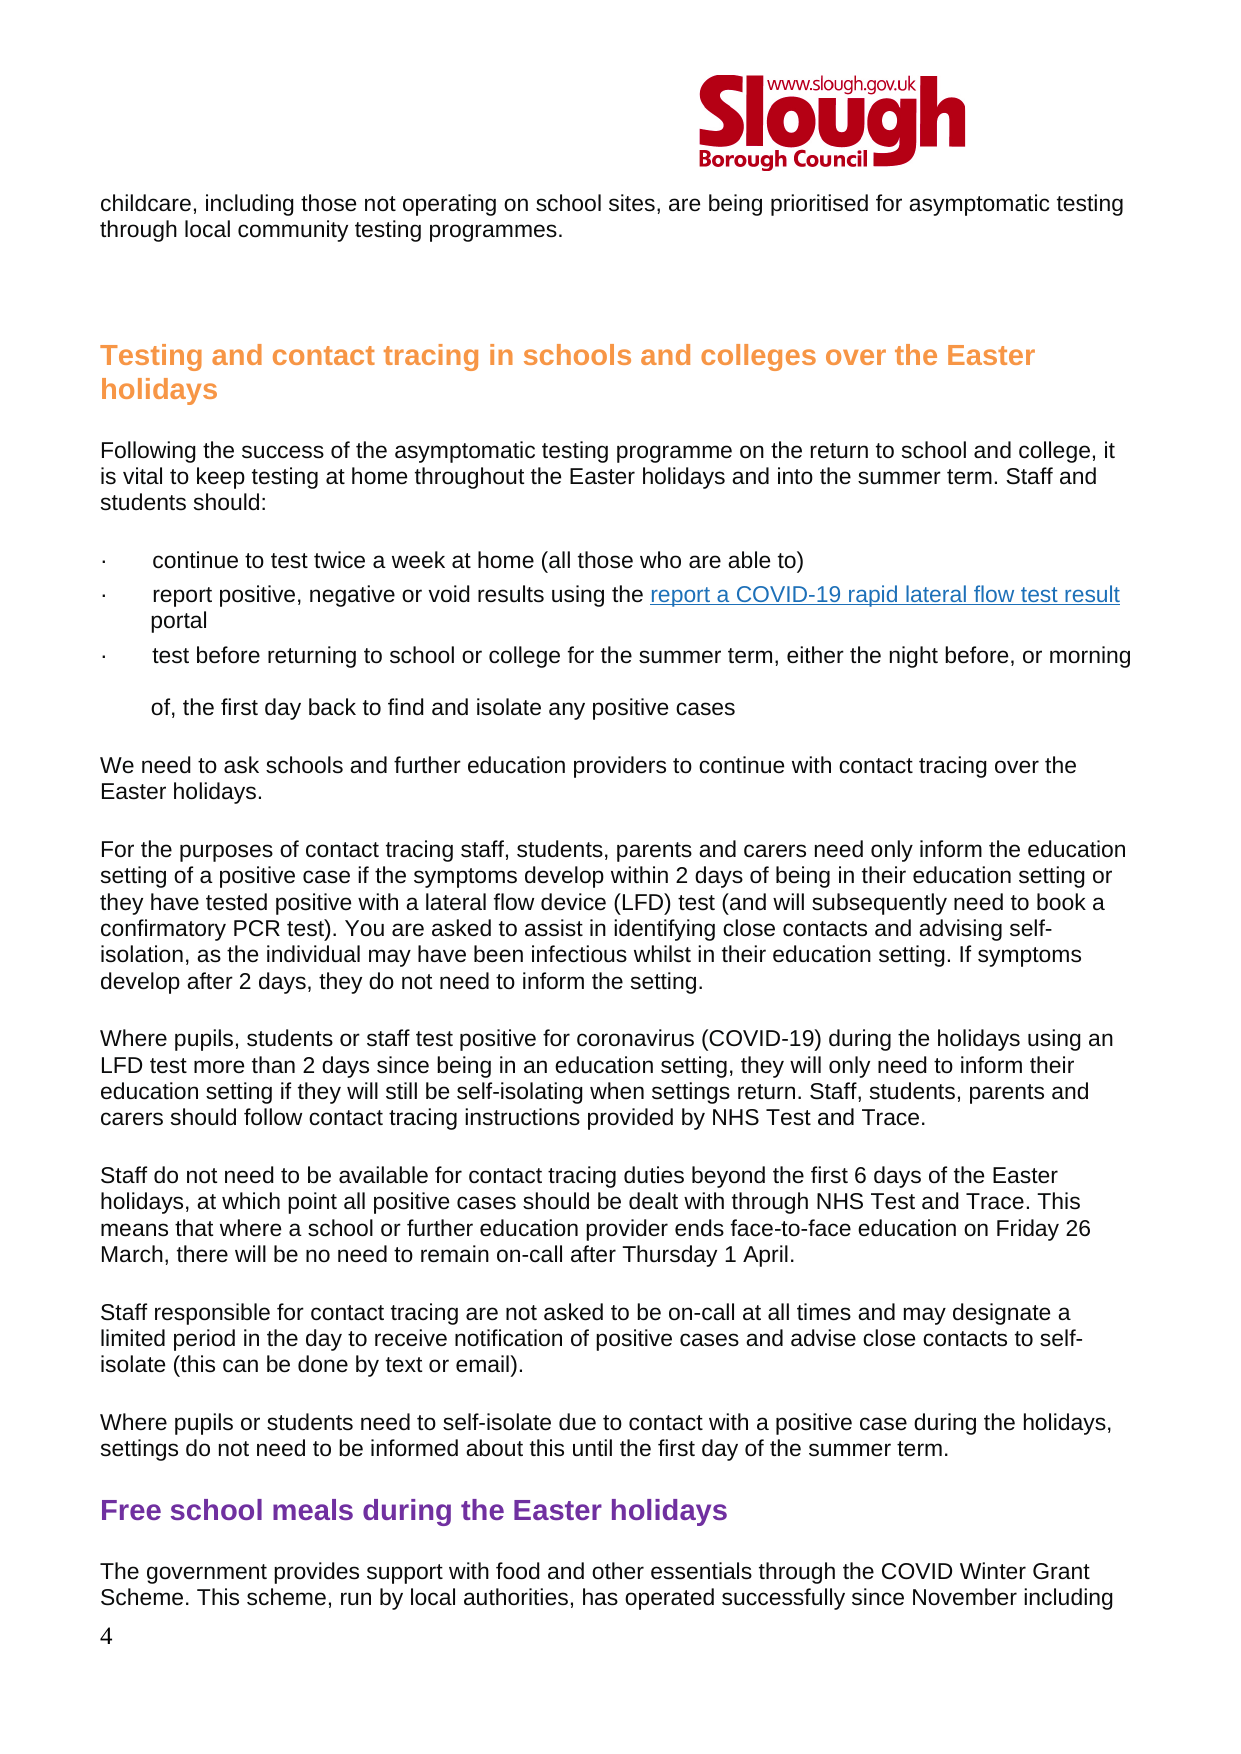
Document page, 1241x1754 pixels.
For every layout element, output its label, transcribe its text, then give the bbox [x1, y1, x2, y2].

text · test before returning to school or college for the summer term, either the night before, or morning of, the first day back to find and isolate any positive cases [100, 642, 1134, 721]
text Staff do not need to be available for contact tracing duties beyond the first 6 days of the Easter holidays, at which point all positive cases should be dealt with through NHS Test and Trace. This means that where a school or further education provider ends face-to-face education on Friday 26 March, there will be no need to remain on-call after Thursday 1 April. [100, 1162, 1134, 1267]
picture [699, 75, 966, 171]
text For the purposes of contact tracing staff, students, parents and carers need only inform the education setting of a positive case if the symptoms develop within 2 days of being in their education setting or they have tested positive with a lateral flow device (LFD) test (and will subsequently need to book a confirmatory PCR test). You are asked to assist in identifying close contacts and advising self-isolation, as the individual may have been infectious whilst in their education setting. If symptoms develop after 2 days, they do not need to inform the setting. [100, 836, 1134, 994]
text · continue to test twice a week at home (all those who are able to) [100, 547, 1134, 573]
subtitle Free school meals during the Easter holidays [100, 1493, 1134, 1526]
text Following the success of the asymptomatic testing programme on the return to school and college, it is vital to keep testing at home throughout the Easter holidays and into the summer term. Staff and students should: [100, 437, 1134, 516]
text Where pupils or students need to self-isolate due to contact with a positive case during the holidays, settings do not need to be informed about this until the first day of the summer term. [100, 1409, 1134, 1462]
text Staff responsible for contact tracing are not asked to be on-call at all times and may designate a limited period in the day to receive notification of positive cases and advise close contacts to self-isolate (this can be done by text or email). [100, 1298, 1134, 1378]
text We need to ask schools and further education providers to continue with contact tracing over the Easter holidays. [100, 752, 1134, 804]
text · report positive, negative or void results using the report a COVID-19 rapid lateral flow test result portal [100, 581, 1134, 634]
subtitle Testing and contact tracing in schools and colleges over the Easter holidays [100, 338, 1134, 405]
text Where pupils, students or staff test positive for coronavirus (COVID-19) during the holidays using an LFD test more than 2 days since being in an education setting, they will only need to inform their education setting if they will still be self-isolating when settings return. Staff, students, parents and carers should follow contact tracing instructions provided by NHS Test and Trace. [100, 1025, 1134, 1131]
